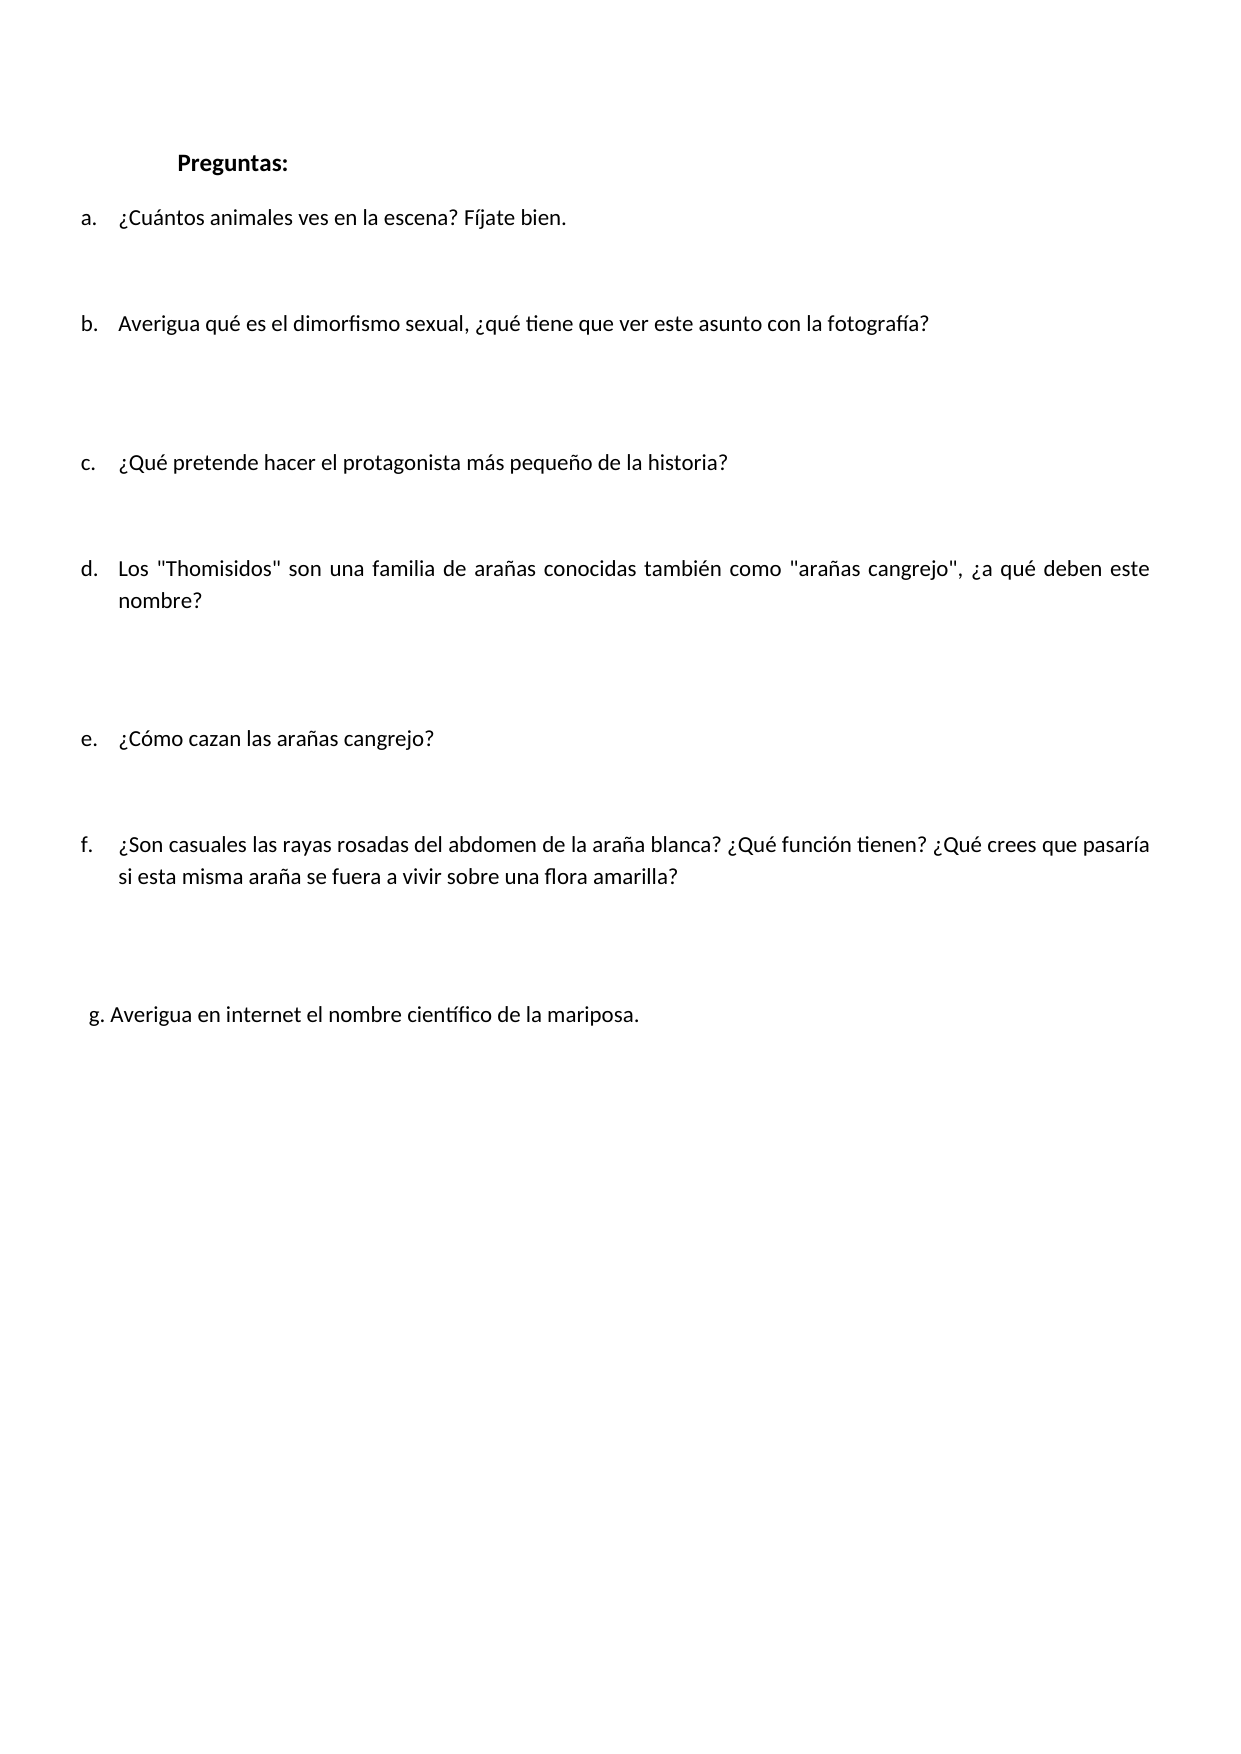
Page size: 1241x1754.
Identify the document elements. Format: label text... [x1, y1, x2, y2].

list ¿Cómo cazan las arañas cangrejo? [81, 724, 1152, 752]
list ¿Cuántos animales ves en la escena? Fíjate bien. [81, 203, 1152, 231]
list ¿Son casuales las rayas rosadas del abdomen de la araña blanca? ¿Qué función tienen? ¿Qué crees que pasaría si esta misma araña se fuera a vivir sobre una flora amarilla? [81, 830, 1152, 890]
list Los "Thomisidos" son una familia de arañas conocidas también como "arañas cangrejo", ¿a qué deben este nombre? [81, 554, 1152, 614]
text g. Averigua en internet el nombre científico de la mariposa. [88, 1001, 1152, 1029]
list Averigua qué es el dimorfismo sexual, ¿qué tiene que ver este asunto con la fotografía? [81, 309, 1152, 337]
text Preguntas: [177, 148, 1063, 178]
list ¿Qué pretende hacer el protagonista más pequeño de la historia? [81, 448, 1152, 476]
